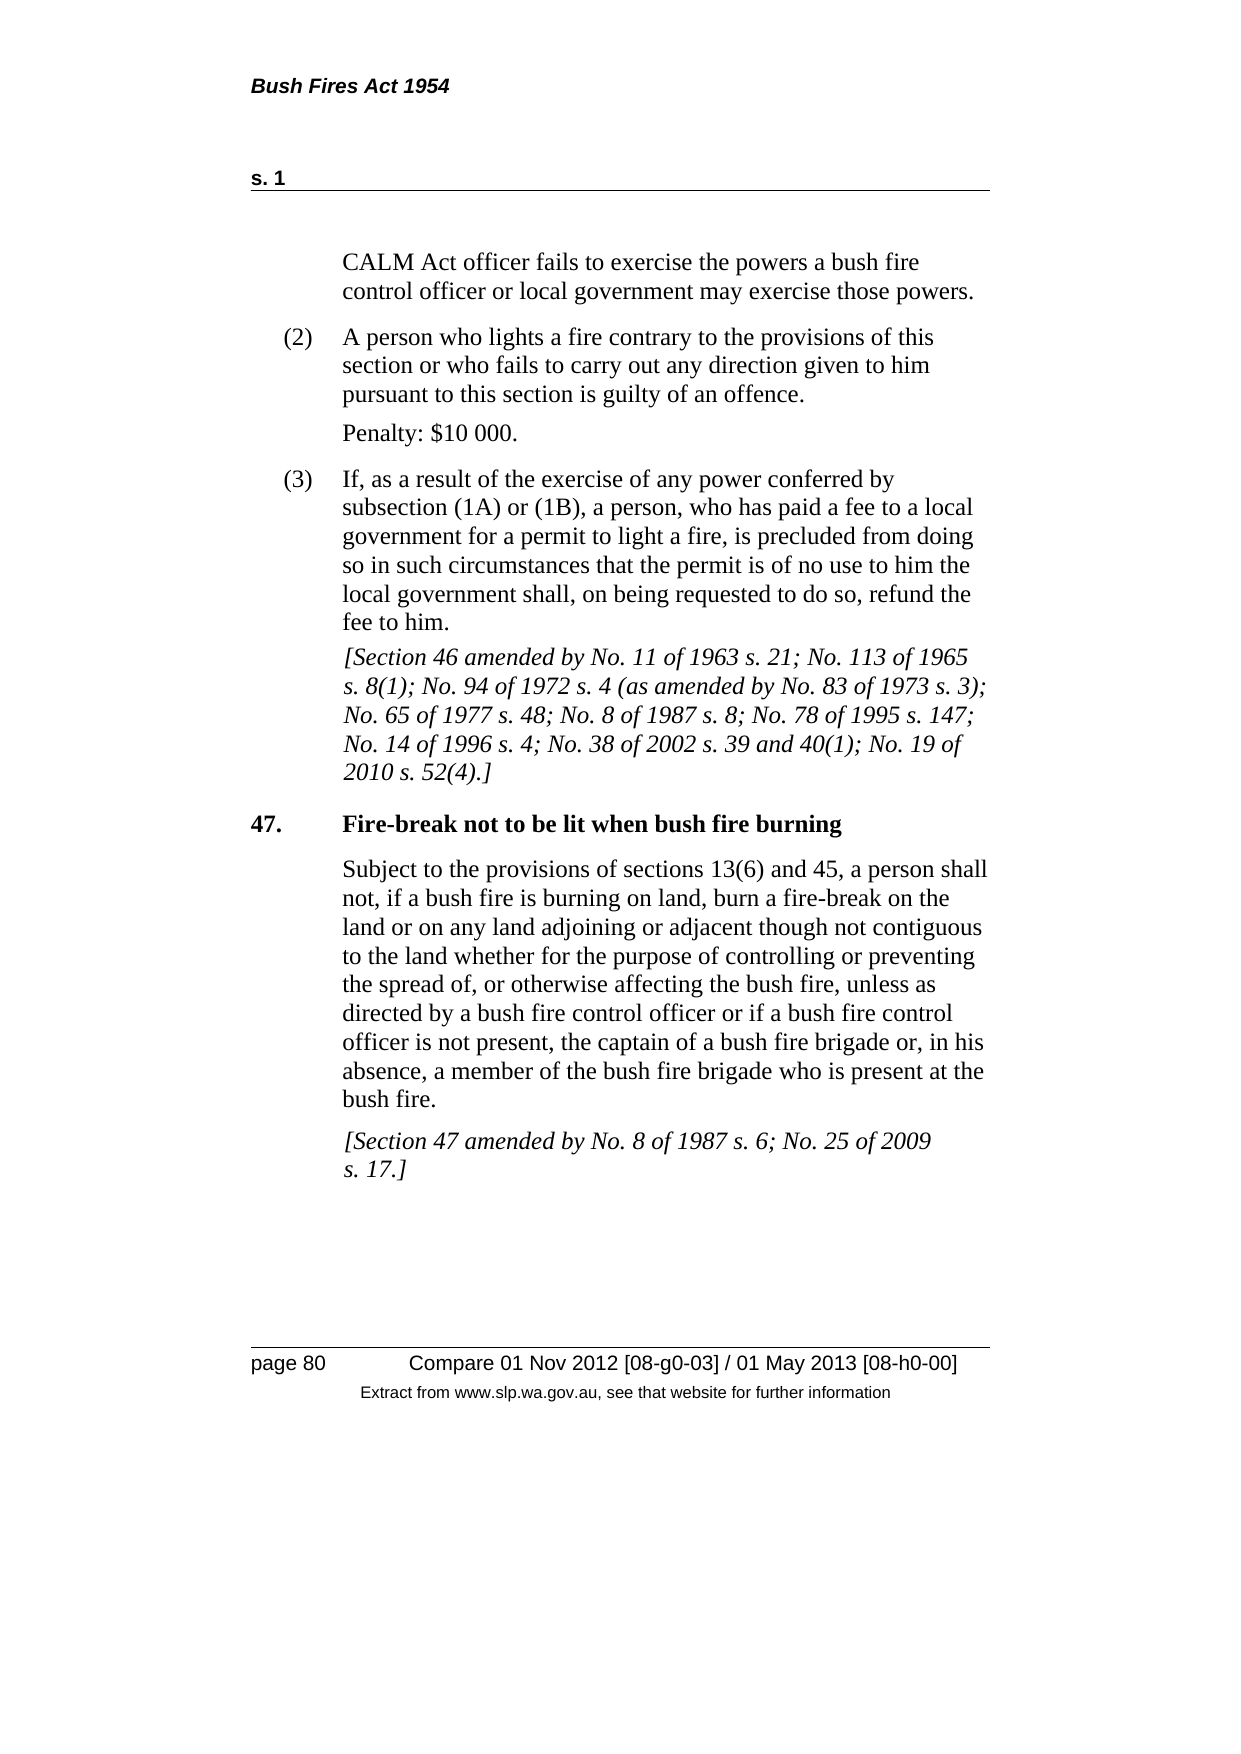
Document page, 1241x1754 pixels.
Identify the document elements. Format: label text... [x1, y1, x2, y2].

text [Section 47 amended by No. 8 of 1987 s. 6; No. 25 of 2009 s. 17.] [251, 1126, 990, 1183]
text [Section 46 amended by No. 11 of 1963 s. 21; No. 113 of 1965 s. 8(1); No. 94 of 1972 s. 4 (as amended by No. 83 of 1973 s. 3); No. 65 of 1977 s. 48; No. 8 of 1987 s. 8; No. 78 of 1995 s. 147; No. 14 of 1996 s. 4; No. 38 of 2002 s. 39 and 40(1); No. 19 of 2010 s. 52(4).] [251, 642, 990, 786]
subtitle 47. Fire-break not to be lit when bush fire burning [251, 809, 990, 838]
text (2) A person who lights a fire contrary to the provisions of this section or who fails to carry out any direction given to him pursuant to this section is guilty of an offence. [251, 322, 990, 408]
text (3) If, as a result of the exercise of any power conferred by subsection (1A) or (1B), a person, who has paid a fee to a local government for a permit to light a fire, is precluded from doing so in such circumstances that the permit is of no use to him the local government shall, on being requested to do so, refund the fee to him. [251, 464, 990, 636]
text Subject to the provisions of sections 13(6) and 45, a person shall not, if a bush fire is burning on land, burn a fire-break on the land or on any land adjoining or adjacent though not contiguous to the land whether for the purpose of controlling or preventing the spread of, or otherwise affecting the bush fire, unless as directed by a bush fire control officer or if a bush fire control officer is not present, the captain of a bush fire brigade or, in his absence, a member of the bush fire brigade who is present at the bush fire. [251, 854, 990, 1113]
text Penalty: $10 000. [251, 418, 990, 447]
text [251, 247, 990, 305]
